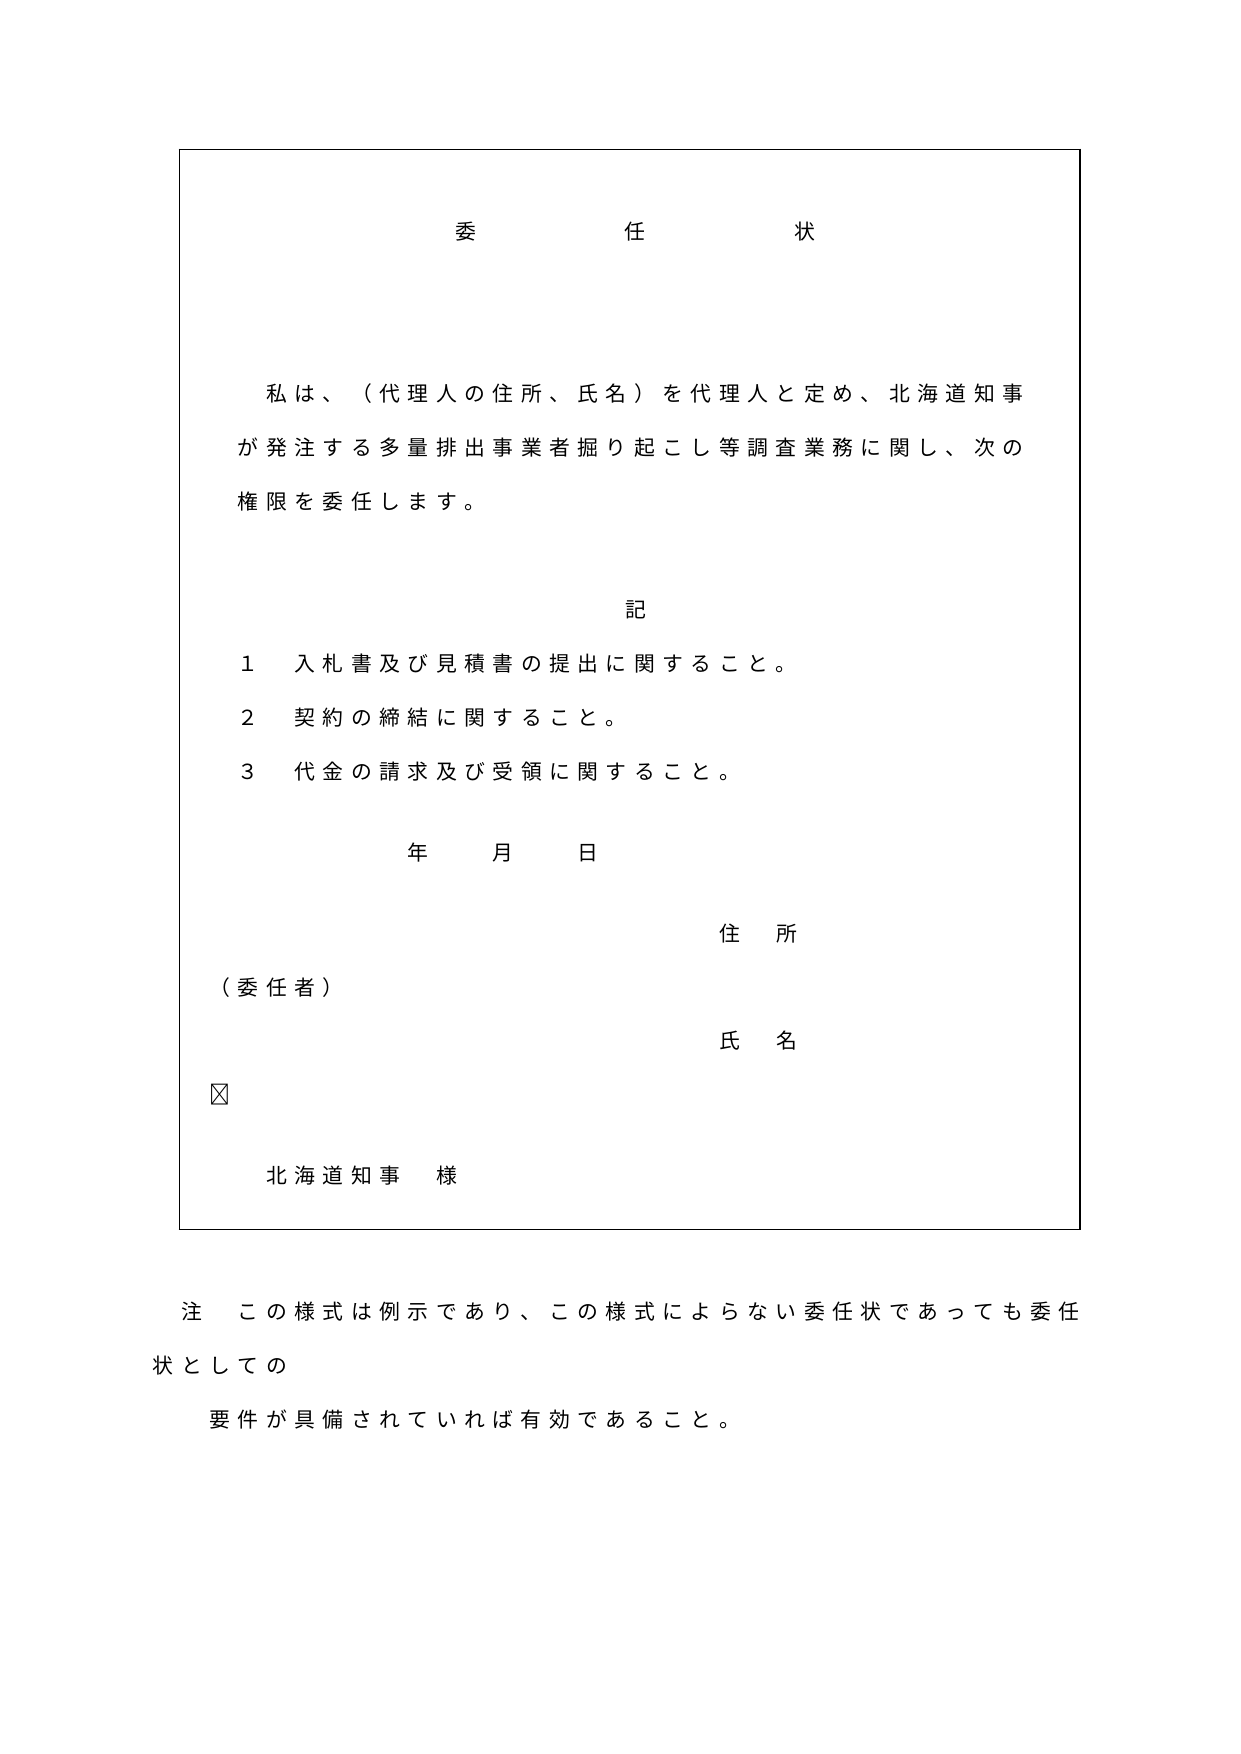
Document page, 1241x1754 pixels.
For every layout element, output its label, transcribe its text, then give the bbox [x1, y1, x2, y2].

text 要件が具備されていれば有効であること。 [153, 1392, 1088, 1446]
table_header 委 任 状 私は、（代理人の住所、氏名）を代理人と定め、北海道知事が発注する多量排出事業者掘り起こし等調査業務に関し、次の権限を委任します。 記 １ 入札書及び見積書の提出に関すること。 ２ 契約の締結に関すること。 ３ 代金の請求及び受領に関すること。 年 月 日 住 所 （委任者） 氏 名  北海道知事 様 [180, 150, 1079, 1229]
text 注 この様式は例示であり、この様式によらない委任状であっても委任状としての [153, 1284, 1088, 1392]
